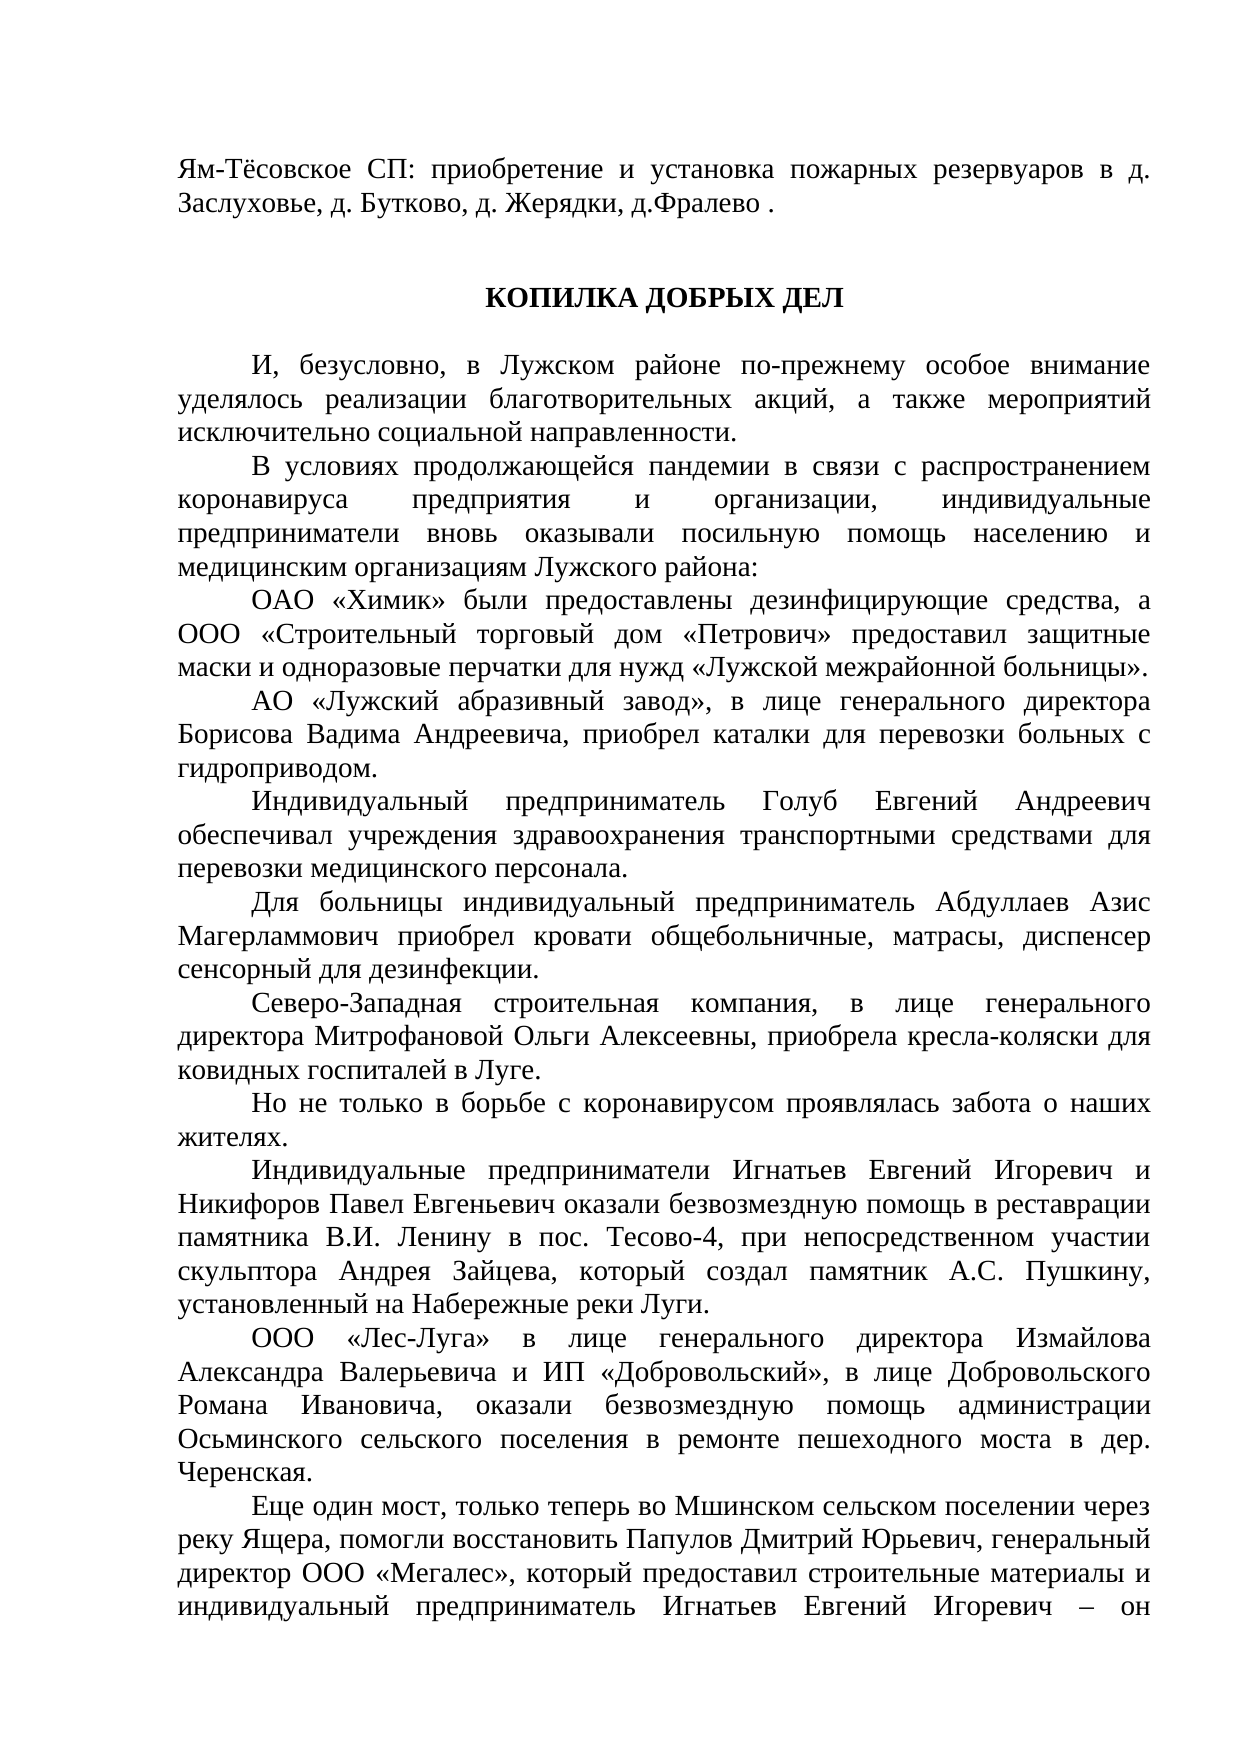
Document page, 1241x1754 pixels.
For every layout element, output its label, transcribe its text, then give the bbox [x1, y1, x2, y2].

text ООО «Лес-Луга» в лице генерального директора Измайлова Александра Валерьевича и ИП «Добровольский», в лице Добровольского Романа Ивановича, оказали безвозмездную помощь администрации Осьминского сельского поселения в ремонте пешеходного моста в дер. Черенская. [177, 1320, 1152, 1488]
text И, безусловно, в Лужском районе по-прежнему особое внимание уделялось реализации благотворительных акций, а также мероприятий исключительно социальной направленности. [177, 347, 1152, 448]
text Ям-Тёсовское СП: приобретение и установка пожарных резервуаров в д. Заслуховье, д. Бутково, д. Жерядки, д.Фралево . [177, 152, 1152, 219]
text Индивидуальные предприниматели Игнатьев Евгений Игоревич и Никифоров Павел Евгеньевич оказали безвозмездную помощь в реставрации памятника В.И. Ленину в пос. Тесово-4, при непосредственном участии скульптора Андрея Зайцева, который создал памятник А.С. Пушкину, установленный на Набережные реки Луги. [177, 1152, 1152, 1320]
text ОАО «Химик» были предоставлены дезинфицирующие средства, а ООО «Строительный торговый дом «Петрович» предоставил защитные маски и одноразовые перчатки для нужд «Лужской межрайонной больницы». [177, 582, 1152, 683]
text АО «Лужский абразивный завод», в лице генерального директора Борисова Вадима Андреевича, приобрел каталки для перевозки больных с гидроприводом. [177, 683, 1152, 783]
text Индивидуальный предприниматель Голуб Евгений Андреевич обеспечивал учреждения здравоохранения транспортными средствами для перевозки медицинского персонала. [177, 783, 1152, 884]
text Северо-Западная строительная компания, в лице генерального директора Митрофановой Ольги Алексеевны, приобрела кресла-коляски для ковидных госпиталей в Луге. [177, 985, 1152, 1085]
text Но не только в борьбе с коронавирусом проявлялась забота о наших жителях. [177, 1085, 1152, 1152]
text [177, 1488, 1152, 1622]
text КОПИЛКА ДОБРЫХ ДЕЛ [177, 280, 1152, 314]
text Для больницы индивидуальный предприниматель Абдуллаев Азис Магерламмович приобрел кровати общебольничные, матрасы, диспенсер сенсорный для дезинфекции. [177, 884, 1152, 985]
text В условиях продолжающейся пандемии в связи с распространением коронавируса предприятия и организации, индивидуальные предприниматели вновь оказывали посильную помощь населению и медицинским организациям Лужского района: [177, 448, 1152, 582]
